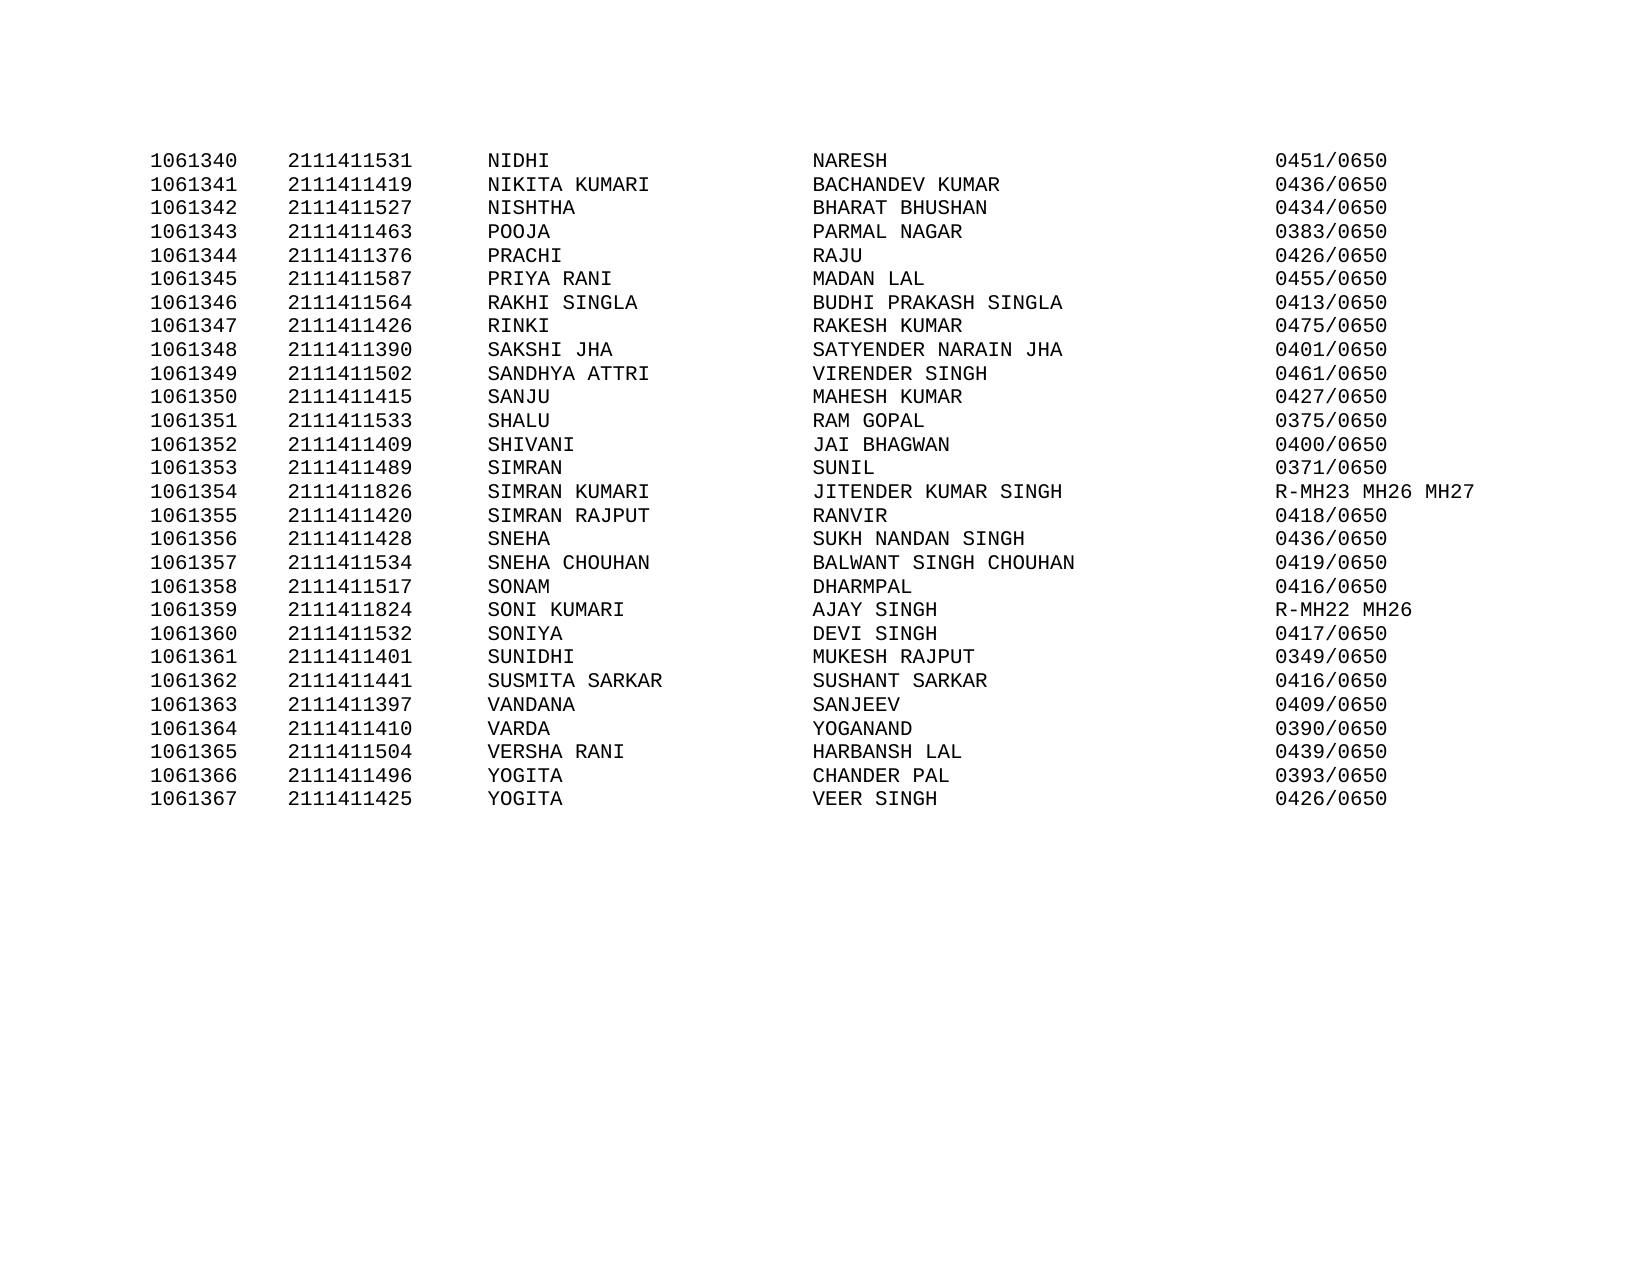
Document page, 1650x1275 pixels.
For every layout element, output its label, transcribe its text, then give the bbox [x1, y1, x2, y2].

text 1061356 2111411428 SNEHA SUKH NANDAN SINGH 0436/0650 [150, 528, 1500, 552]
text 1061344 2111411376 PRACHI RAJU 0426/0650 [150, 244, 1500, 268]
text 1061347 2111411426 RINKI RAKESH KUMAR 0475/0650 [150, 316, 1500, 339]
text 1061349 2111411502 SANDHYA ATTRI VIRENDER SINGH 0461/0650 [150, 363, 1500, 386]
text 1061359 2111411824 SONI KUMARI AJAY SINGH R-MH22 MH26 [150, 599, 1500, 623]
text 1061354 2111411826 SIMRAN KUMARI JITENDER KUMAR SINGH R-MH23 MH26 MH27 [150, 481, 1500, 505]
text 1061341 2111411419 NIKITA KUMARI BACHANDEV KUMAR 0436/0650 [150, 174, 1500, 197]
text 1061340 2111411531 NIDHI NARESH 0451/0650 [150, 150, 1500, 174]
text 1061362 2111411441 SUSMITA SARKAR SUSHANT SARKAR 0416/0650 [150, 670, 1500, 694]
text 1061343 2111411463 POOJA PARMAL NAGAR 0383/0650 [150, 221, 1500, 244]
text 1061363 2111411397 VANDANA SANJEEV 0409/0650 [150, 694, 1500, 717]
text 1061365 2111411504 VERSHA RANI HARBANSH LAL 0439/0650 [150, 741, 1500, 765]
text 1061346 2111411564 RAKHI SINGLA BUDHI PRAKASH SINGLA 0413/0650 [150, 292, 1500, 316]
text 1061361 2111411401 SUNIDHI MUKESH RAJPUT 0349/0650 [150, 647, 1500, 670]
text 1061350 2111411415 SANJU MAHESH KUMAR 0427/0650 [150, 386, 1500, 410]
text 1061367 2111411425 YOGITA VEER SINGH 0426/0650 [150, 788, 1500, 812]
text 1061342 2111411527 NISHTHA BHARAT BHUSHAN 0434/0650 [150, 197, 1500, 221]
text 1061355 2111411420 SIMRAN RAJPUT RANVIR 0418/0650 [150, 505, 1500, 528]
text 1061364 2111411410 VARDA YOGANAND 0390/0650 [150, 717, 1500, 741]
text 1061358 2111411517 SONAM DHARMPAL 0416/0650 [150, 576, 1500, 599]
text 1061352 2111411409 SHIVANI JAI BHAGWAN 0400/0650 [150, 434, 1500, 457]
text 1061360 2111411532 SONIYA DEVI SINGH 0417/0650 [150, 623, 1500, 647]
text 1061366 2111411496 YOGITA CHANDER PAL 0393/0650 [150, 765, 1500, 788]
text 1061357 2111411534 SNEHA CHOUHAN BALWANT SINGH CHOUHAN 0419/0650 [150, 552, 1500, 576]
text 1061345 2111411587 PRIYA RANI MADAN LAL 0455/0650 [150, 268, 1500, 292]
text 1061351 2111411533 SHALU RAM GOPAL 0375/0650 [150, 410, 1500, 434]
text 1061353 2111411489 SIMRAN SUNIL 0371/0650 [150, 457, 1500, 481]
text 1061348 2111411390 SAKSHI JHA SATYENDER NARAIN JHA 0401/0650 [150, 339, 1500, 363]
